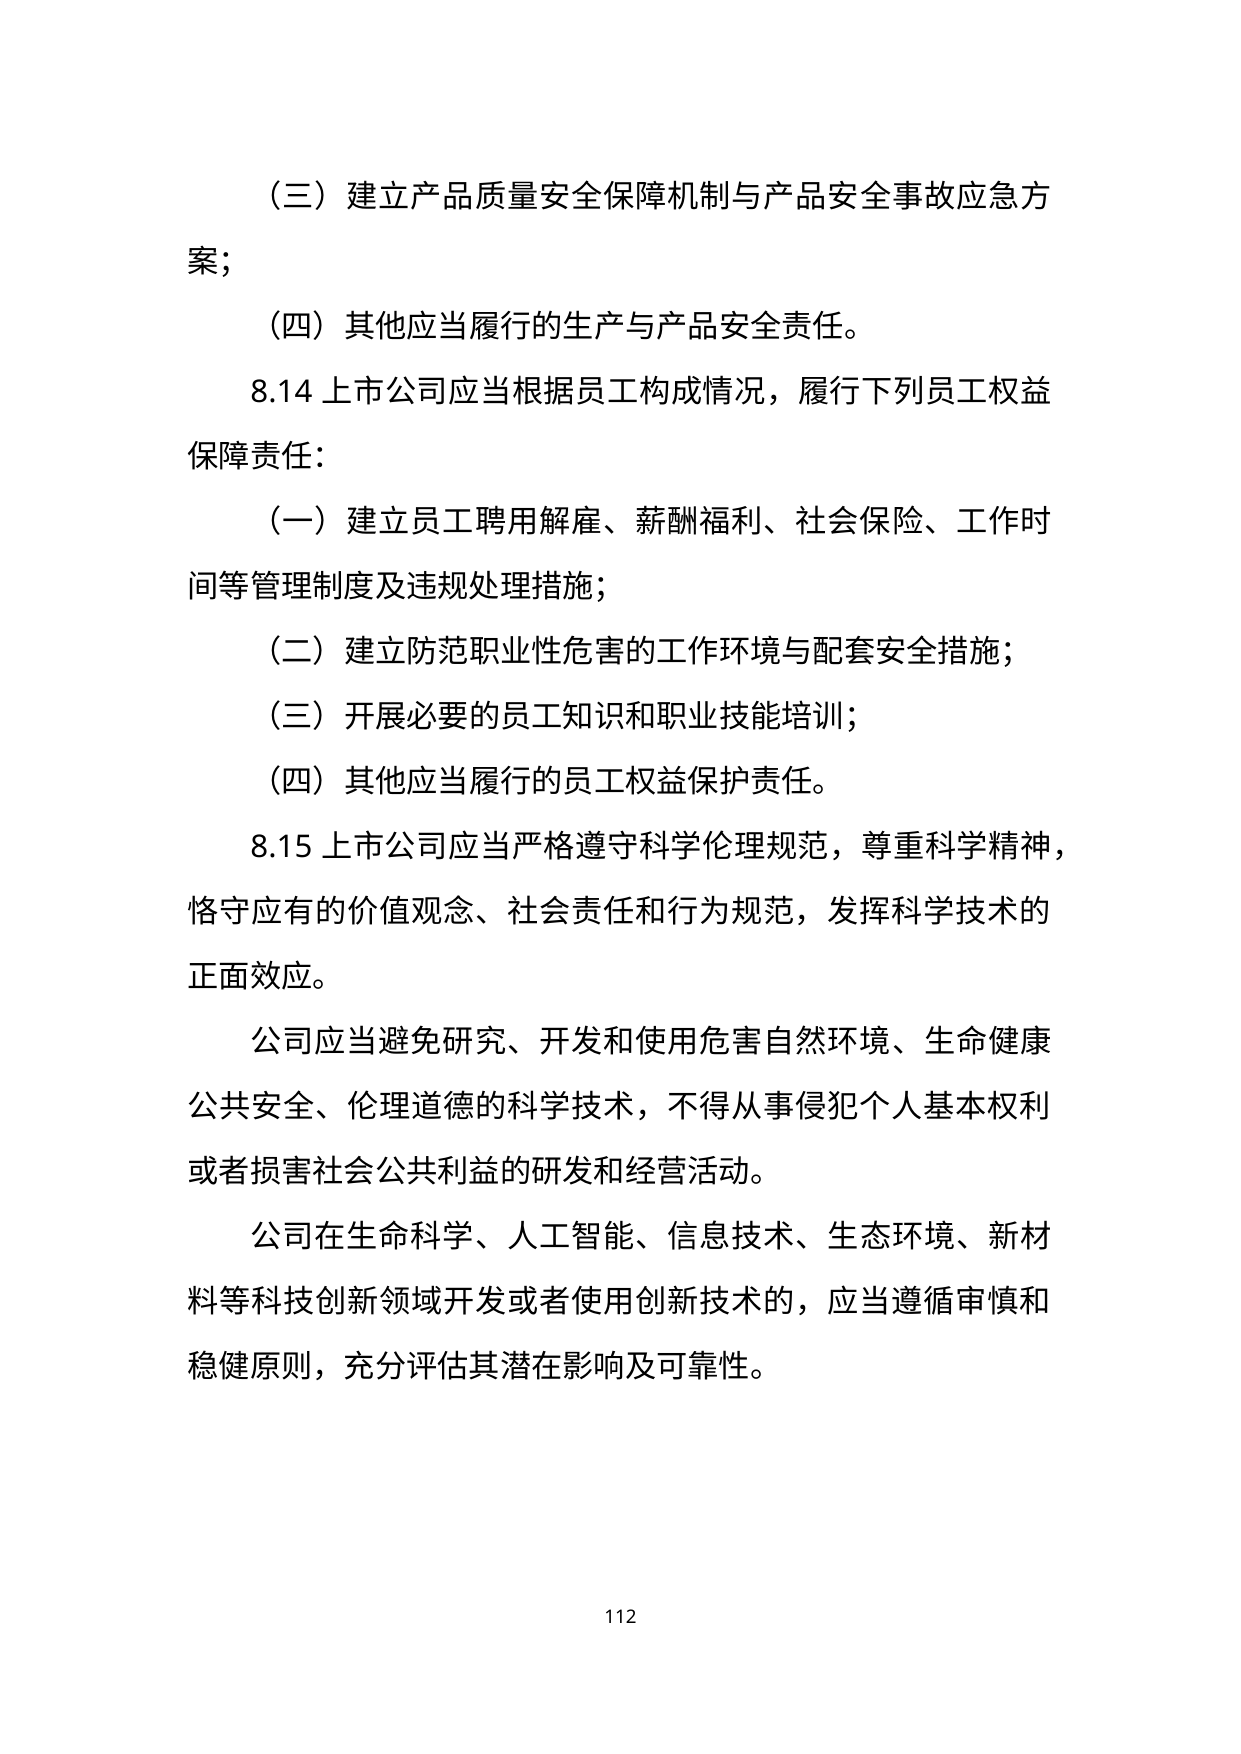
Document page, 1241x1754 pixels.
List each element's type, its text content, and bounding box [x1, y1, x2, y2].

text 公司应当避免研究、开发和使用危害自然环境、生命健康、公共安全、伦理道德的科学技术，不得从事侵犯个人基本权利或者损害社会公共利益的研发和经营活动。 [187, 1007, 1053, 1202]
text （三）开展必要的员工知识和职业技能培训； [187, 682, 1053, 747]
text （二）建立防范职业性危害的工作环境与配套安全措施； [187, 617, 1053, 682]
text 8.14 上市公司应当根据员工构成情况，履行下列员工权益保障责任： [187, 357, 1053, 487]
text （四）其他应当履行的员工权益保护责任。 [187, 747, 1053, 812]
text 8.15 上市公司应当严格遵守科学伦理规范，尊重科学精神，恪守应有的价值观念、社会责任和行为规范，发挥科学技术的正面效应。 [187, 812, 1053, 1007]
text 公司在生命科学、人工智能、信息技术、生态环境、新材料等科技创新领域开发或者使用创新技术的，应当遵循审慎和稳健原则，充分评估其潜在影响及可靠性。 [187, 1202, 1053, 1397]
text （一）建立员工聘用解雇、薪酬福利、社会保险、工作时间等管理制度及违规处理措施； [187, 487, 1053, 617]
text （三）建立产品质量安全保障机制与产品安全事故应急方案； [187, 162, 1053, 292]
text （四）其他应当履行的生产与产品安全责任。 [187, 292, 1053, 357]
